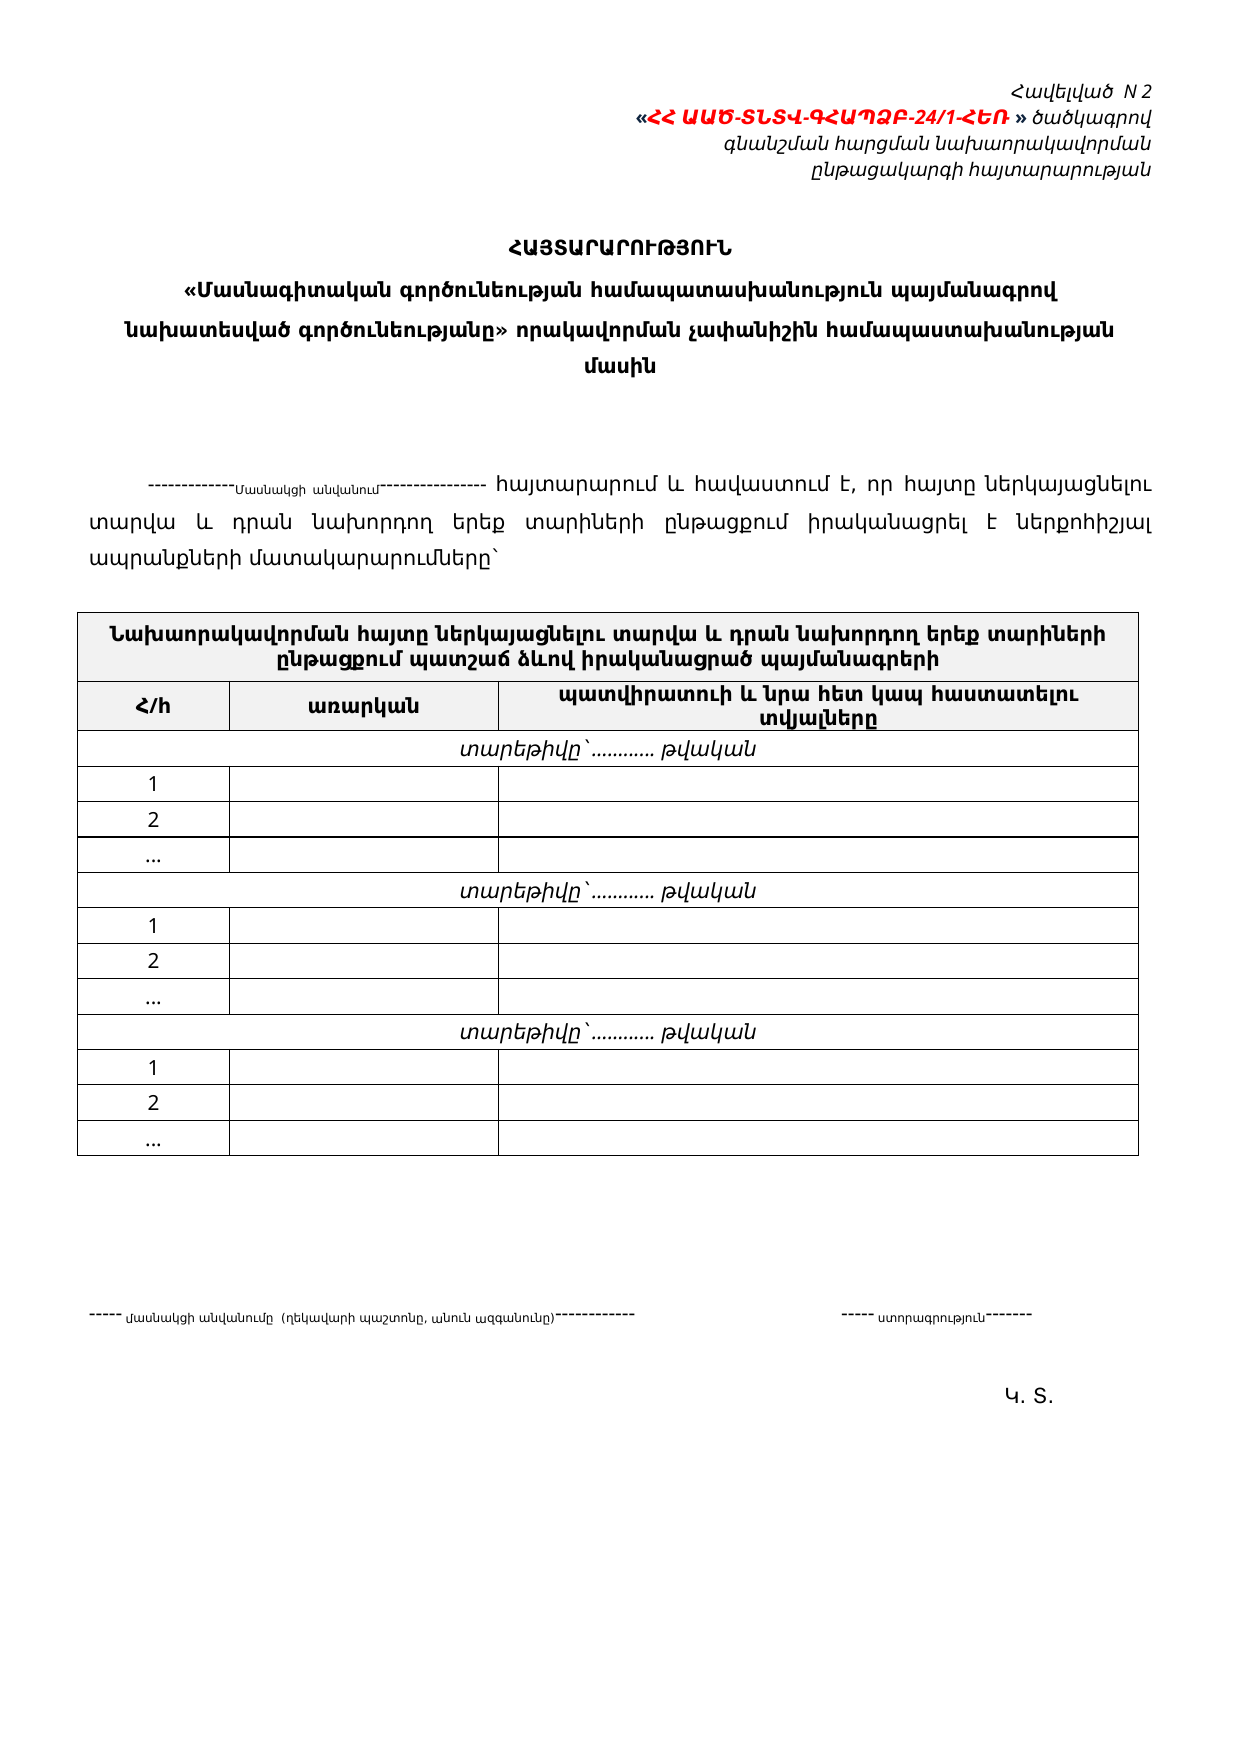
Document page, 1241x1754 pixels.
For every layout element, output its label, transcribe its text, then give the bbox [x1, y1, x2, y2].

table_cell [499, 908, 1138, 943]
table_cell տարեթիվը`............ թվական [78, 1015, 1138, 1049]
table_cell 2 [78, 1085, 229, 1120]
table_cell [230, 1121, 498, 1155]
text ----- մասնակցի անվանումը (ղեկավարի պաշտոնը, անուն ազգանունը)------------ ----- ստորագրություն------- [89, 1298, 1152, 1327]
table_cell 1 [78, 767, 229, 801]
table_cell [499, 838, 1138, 872]
table_cell [499, 1121, 1138, 1155]
table_header Նախաորակավորման հայտը ներկայացնելու տարվա և դրան նախորդող երեք տարիների ընթացքում պատշաճ ձևով իրականացրած պայմանագրերի [78, 613, 1138, 681]
table_cell պատվիրատուի և նրա հետ կապ հաստատելու տվյալները [499, 682, 1138, 730]
table_cell 1 [78, 908, 229, 943]
table_cell [499, 1050, 1138, 1084]
table_cell Հ/հ [78, 682, 229, 730]
table_cell [230, 979, 498, 1013]
text «ՀՀ ԱԱԾ-ՏՆՏՎ-ԳՀԱՊՁԲ-24/1-ՀԵՌ » ծածկագրով [89, 104, 1152, 131]
text Կ. Տ. [89, 1384, 1152, 1408]
text ՀԱՅՏԱՐԱՐՈՒԹՅՈՒՆ [89, 233, 1152, 261]
table_cell 1 [78, 1050, 229, 1084]
table_cell [230, 1085, 498, 1120]
table_cell ... [78, 1121, 229, 1155]
table_cell ... [78, 838, 229, 872]
text գնանշման հարցման նախաորակավորման [89, 131, 1152, 156]
text -------------Մասնակցի անվանում---------------- հայտարարում և հավաստում է, որ հայտը ներկայացնելու տարվա և դրան նախորդող երեք տարիների ընթացքում իրականացրել է ներքոհիշյալ ապրանքների մատակարարումները` [89, 469, 1152, 571]
table_cell [230, 908, 498, 943]
table_cell [230, 944, 498, 978]
table_cell [230, 802, 498, 836]
text նախատեսված գործունեությանը» որակավորման չափանիշին համապաստախանության մասին [89, 318, 1152, 378]
text Հավելված N 2 [89, 78, 1152, 104]
table_cell [499, 767, 1138, 801]
table_cell ... [78, 979, 229, 1013]
table_cell [499, 802, 1138, 836]
table_cell առարկան [230, 682, 498, 730]
table_cell 2 [78, 802, 229, 836]
table_cell տարեթիվը`............ թվական [78, 731, 1138, 766]
table_cell [230, 767, 498, 801]
table_cell տարեթիվը`............ թվական [78, 873, 1138, 907]
table_cell 2 [78, 944, 229, 978]
table_cell [499, 944, 1138, 978]
table_cell [499, 1085, 1138, 1120]
table_cell [230, 838, 498, 872]
table_cell [230, 1050, 498, 1084]
text «Մասնագիտական գործունեության համապատասխանություն պայմանագրով [89, 275, 1152, 304]
text ընթացակարգի հայտարարության [89, 156, 1152, 182]
table_cell [499, 979, 1138, 1013]
